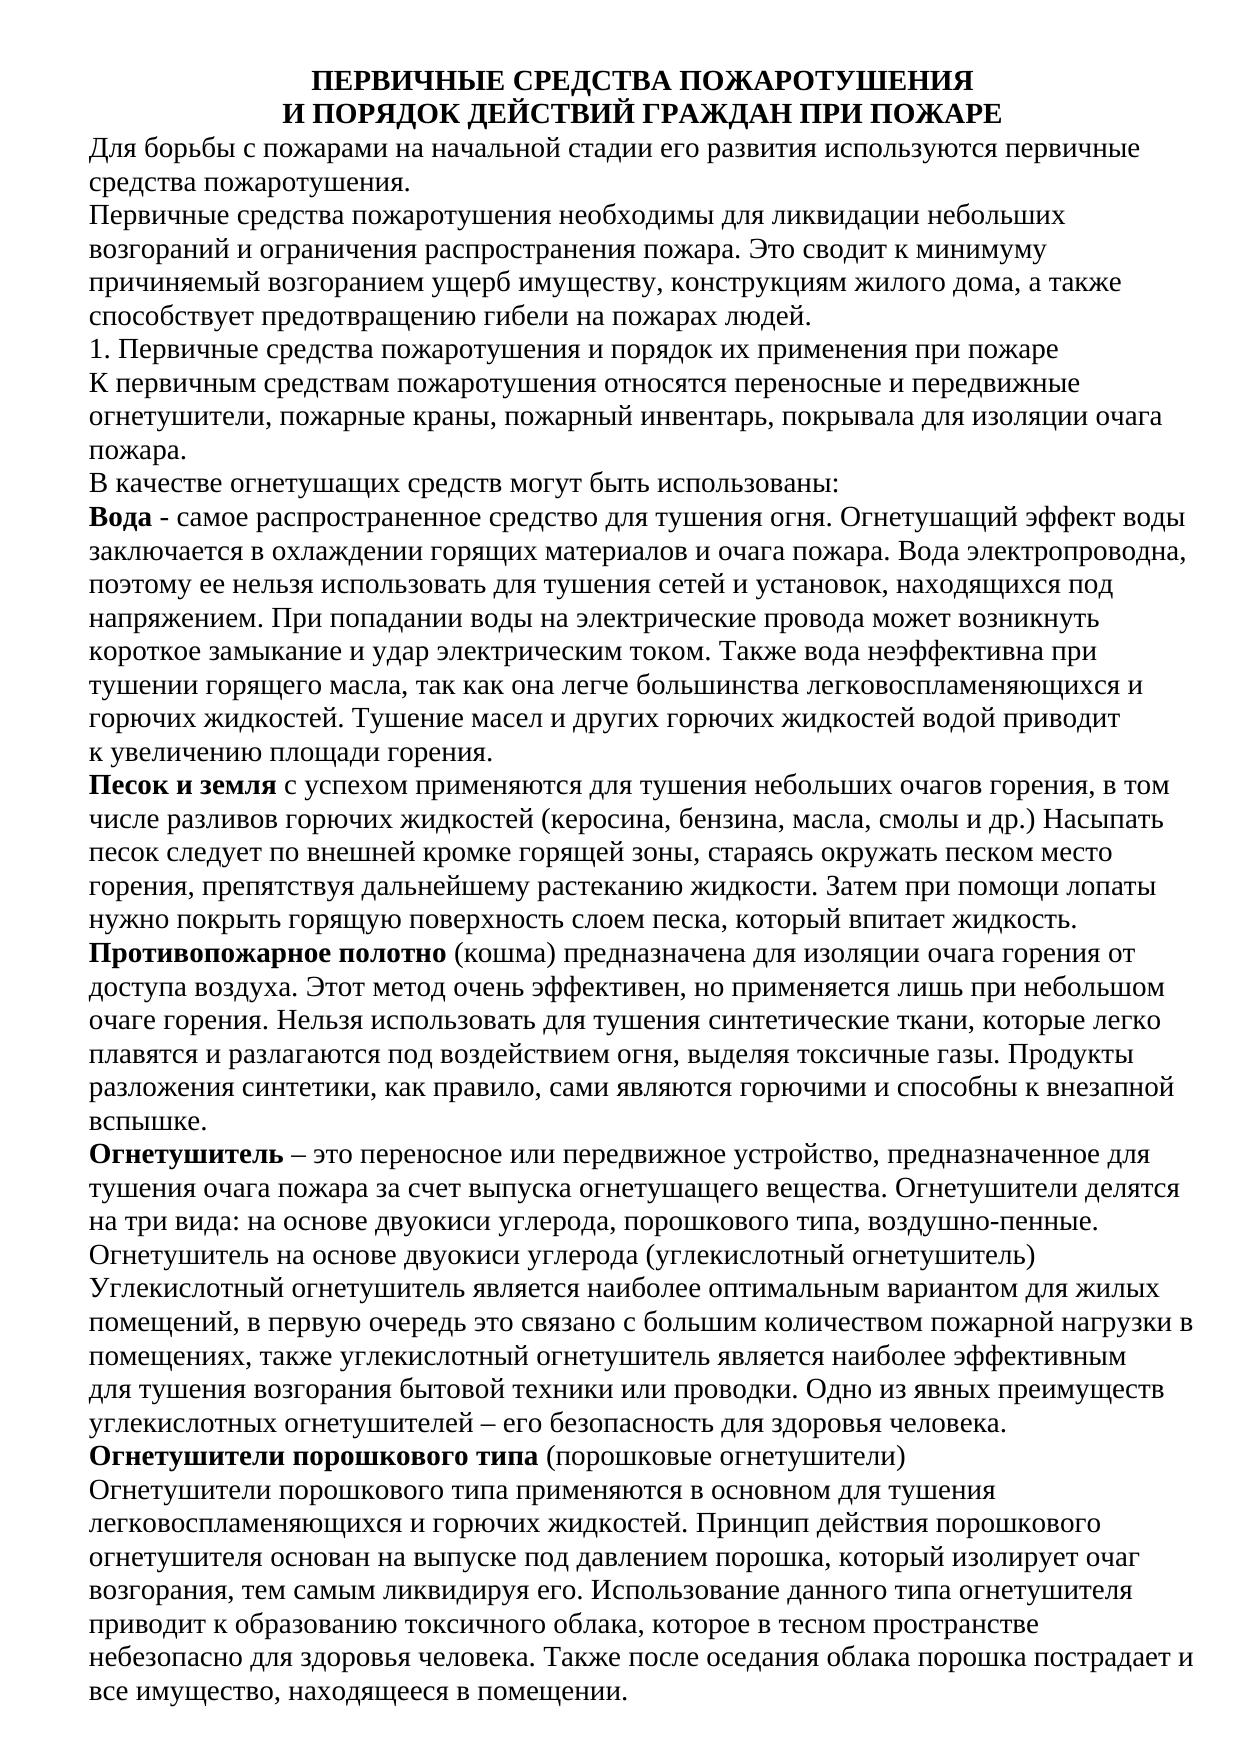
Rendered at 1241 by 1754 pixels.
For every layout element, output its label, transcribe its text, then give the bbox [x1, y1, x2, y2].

text углекислотных огнетушителей – его безопасность для здоровья человека. [89, 1405, 1196, 1438]
text Углекислотный огнетушитель является наиболее оптимальным вариантом для жилых [89, 1271, 1196, 1304]
text помещений, в первую очередь это связано с большим количеством пожарной нагрузки в [89, 1304, 1196, 1338]
text 1. Первичные средства пожаротушения и порядок их применения при пожаре [89, 331, 1196, 365]
text нужно покрыть горящую поверхность слоем песка, который впитает жидкость. [89, 902, 1196, 935]
text Первичные средства пожаротушения необходимы для ликвидации небольших возгораний и ограничения распространения пожара. Это сводит к минимуму причиняемый возгоранием ущерб имуществу, конструкциям жилого дома, а также способствует предотвращению гибели на пожарах людей. [89, 197, 1196, 331]
text огнетушителя основан на выпуске под давлением порошка, который изолирует очаг [89, 1539, 1196, 1572]
text Огнетушитель на основе двуокиси углерода (углекислотный огнетушитель) [89, 1237, 1196, 1271]
text возгорания, тем самым ликвидируя его. Использование данного типа огнетушителя [89, 1572, 1196, 1606]
text К первичным средствам пожаротушения относятся переносные и передвижные огнетушители, пожарные краны, пожарный инвентарь, покрывала для изоляции очага пожара. [89, 365, 1196, 466]
text легковоспламеняющихся и горючих жидкостей. Принцип действия порошкового [89, 1505, 1196, 1539]
text к увеличению площади горения. [89, 734, 1196, 767]
text Для борьбы с пожарами на начальной стадии его развития используются первичные средства пожаротушения. [89, 130, 1196, 197]
text плавятся и разлагаются под воздействием огня, выделяя токсичные газы. Продукты [89, 1036, 1196, 1069]
text Огнетушители порошкового типа (порошковые огнетушители) [89, 1438, 1196, 1472]
text горючих жидкостей. Тушение масел и других горючих жидкостей водой приводит [89, 700, 1196, 734]
text ПЕРВИЧНЫЕ СРЕДСТВА ПОЖАРОТУШЕНИЯ [89, 63, 1196, 97]
text Песок и земля с успехом применяются для тушения небольших очагов горения, в том числе разливов горючих жидкостей (керосина, бензина, масла, смолы и др.) Насыпать песок следует по внешней кромке горящей зоны, стараясь окружать песком место горения, препятствуя дальнейшему растеканию жидкости. Затем при помощи лопаты [89, 767, 1196, 902]
text Огнетушители порошкового типа применяются в основном для тушения [89, 1472, 1196, 1505]
text Вода - самое распространенное средство для тушения огня. Огнетушащий эффект воды заключается в охлаждении горящих материалов и очага пожара. Вода электропроводна, поэтому ее нельзя использовать для тушения сетей и установок, находящихся под напряжением. При попадании воды на электрические провода может возникнуть короткое замыкание и удар электрическим током. Также вода неэффективна при тушении горящего масла, так как она легче большинства легковоспламеняющихся и [89, 499, 1196, 700]
text Противопожарное полотно (кошма) предназначена для изоляции очага горения от доступа воздуха. Этот метод очень эффективен, но применяется лишь при небольшом очаге горения. Нельзя использовать для тушения синтетические ткани, которые легко [89, 935, 1196, 1036]
text разложения синтетики, как правило, сами являются горючими и способны к внезапной вспышке. [89, 1069, 1196, 1136]
text Огнетушитель – это переносное или передвижное устройство, предназначенное для тушения очага пожара за счет выпуска огнетушащего вещества. Огнетушители делятся на три вида: на основе двуокиси углерода, порошкового типа, воздушно-пенные. [89, 1136, 1196, 1237]
text В качестве огнетушащих средств могут быть использованы: [89, 466, 1196, 499]
text для тушения возгорания бытовой техники или проводки. Одно из явных преимуществ [89, 1371, 1196, 1405]
text помещениях, также углекислотный огнетушитель является наиболее эффективным [89, 1338, 1196, 1371]
text И ПОРЯДОК ДЕЙСТВИЙ ГРАЖДАН ПРИ ПОЖАРЕ [89, 97, 1196, 130]
text приводит к образованию токсичного облака, которое в тесном пространстве небезопасно для здоровья человека. Также после оседания облака порошка пострадает и все имущество, находящееся в помещении. [89, 1606, 1196, 1707]
